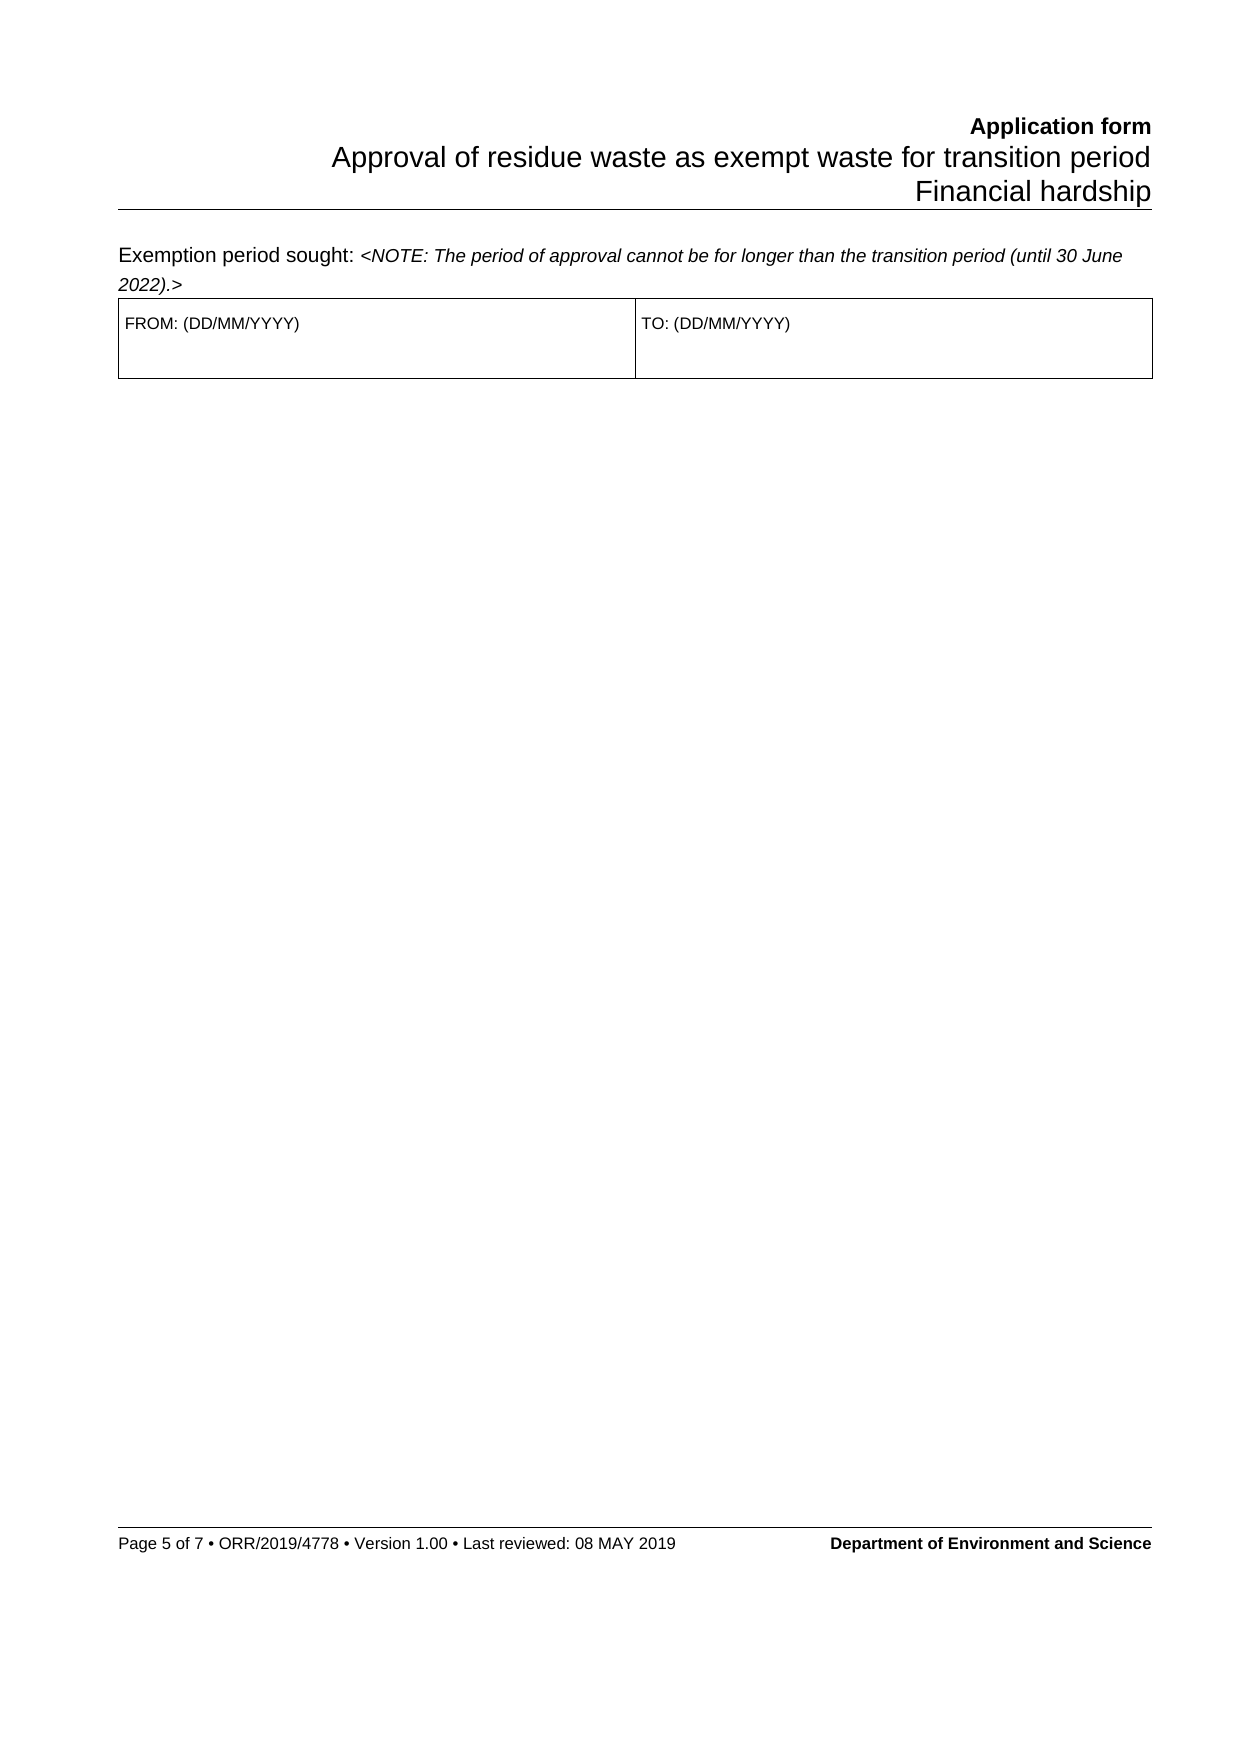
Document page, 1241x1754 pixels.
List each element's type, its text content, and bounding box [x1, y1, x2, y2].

table_header FROM: (DD/MM/YYYY) [119, 299, 635, 378]
text Exemption period sought: <NOTE: The period of approval cannot be for longer than the transition period (until 30 June 2022).> [118, 239, 1152, 298]
table_header TO: (DD/MM/YYYY) [636, 299, 1152, 378]
